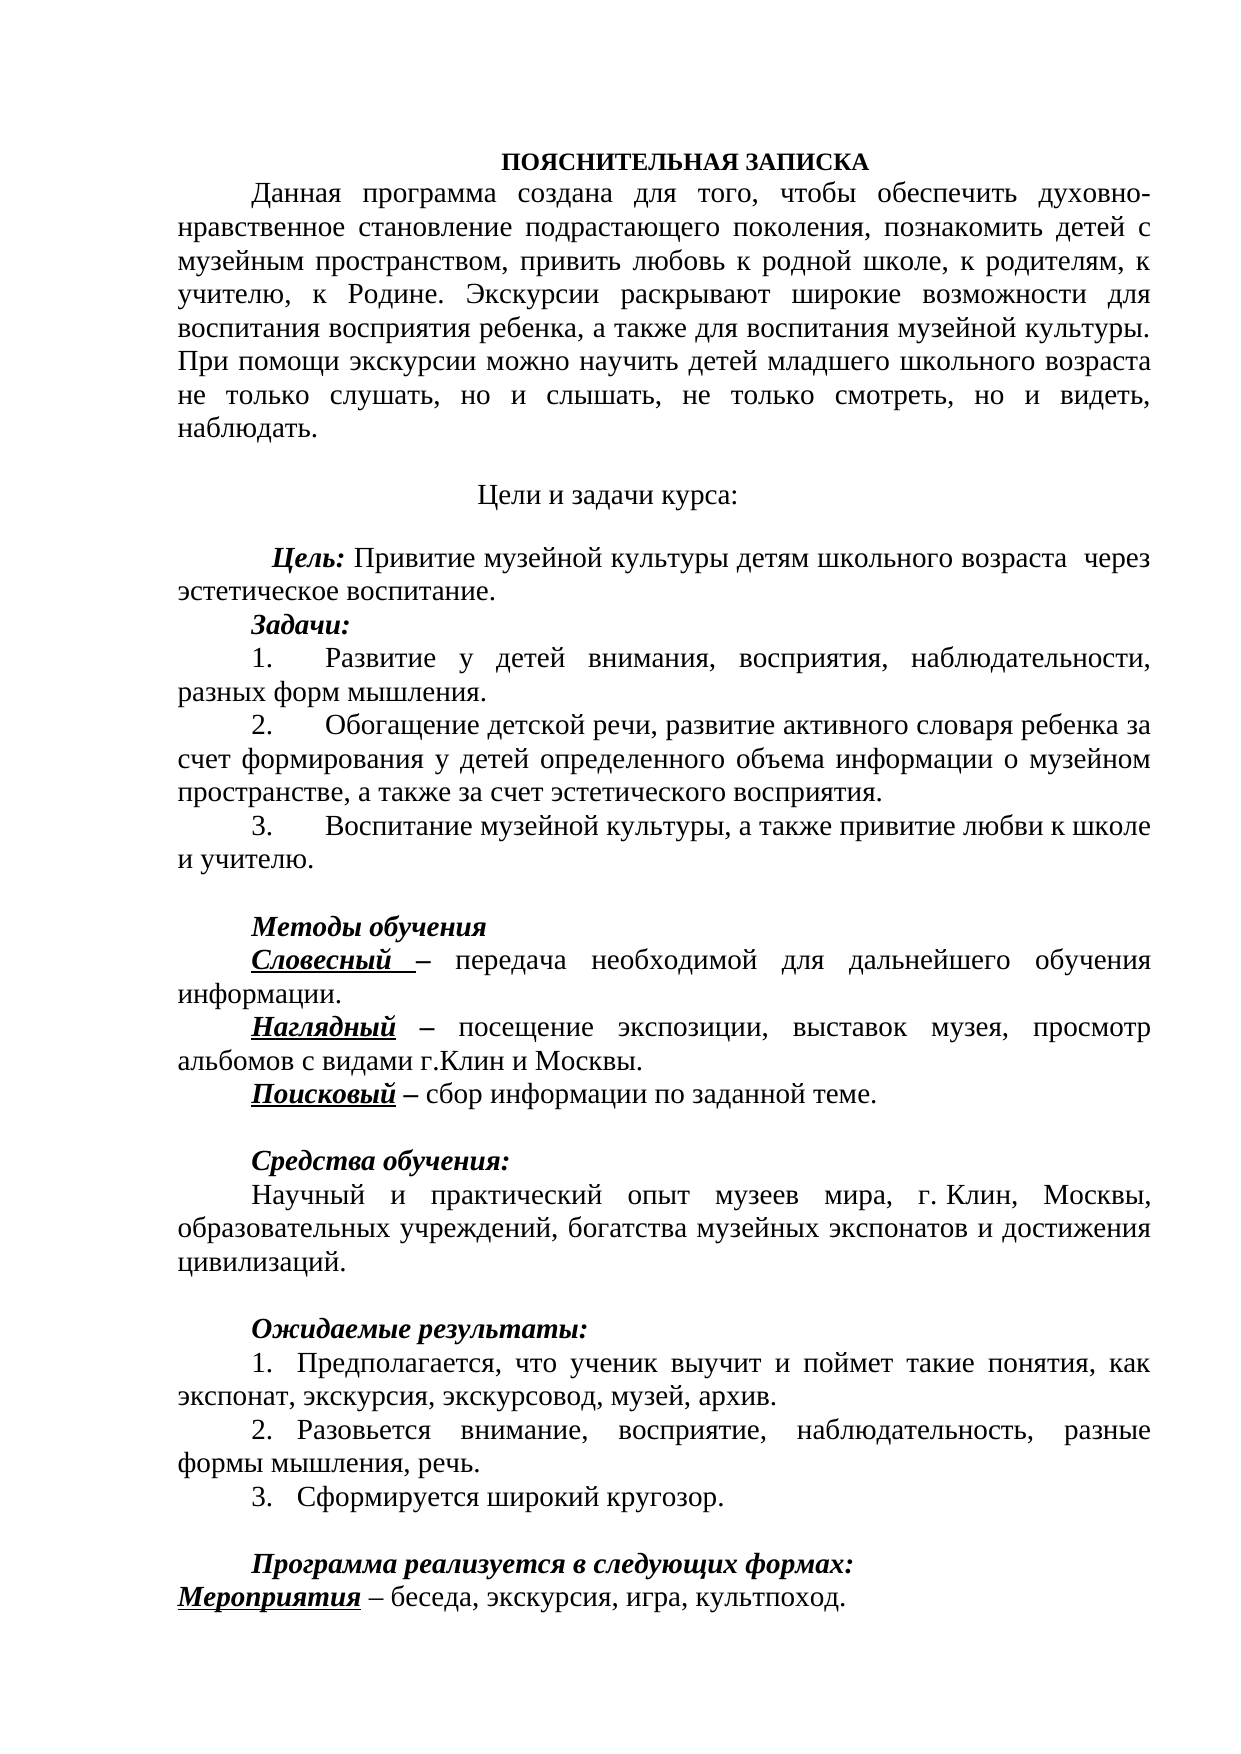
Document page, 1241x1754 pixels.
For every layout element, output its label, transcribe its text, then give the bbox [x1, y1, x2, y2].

text Программа реализуется в следующих формах: [177, 1546, 1152, 1579]
list Развитие у детей внимания, восприятия, наблюдательности, разных форм мышления. [177, 640, 1152, 707]
text Методы обучения [177, 909, 1152, 942]
text Поисковый – сбор информации по заданной теме. [177, 1076, 1152, 1110]
list Разовьется внимание, восприятие, наблюдательность, разные формы мышления, речь. [177, 1412, 1152, 1479]
text Данная программа создана для того, чтобы обеспечить духовно-нравственное становление подрастающего поколения, познакомить детей с музейным пространством, привить любовь к родной школе, к родителям, к учителю, к Родине. Экскурсии раскрывают широкие возможности для воспитания восприятия ребенка, а также для воспитания музейной культуры. При помощи экскурсии можно научить детей младшего школьного возраста не только слушать, но и слышать, не только смотреть, но и видеть, наблюдать. [177, 176, 1152, 444]
text Наглядный – посещение экспозиции, выставок музея, просмотр альбомов с видами г.Клин и Москвы. [177, 1009, 1152, 1076]
text Цель: Привитие музейной культуры детям школьного возраста через эстетическое воспитание. [177, 540, 1152, 607]
list Сформируется широкий кругозор. [177, 1479, 1152, 1512]
text Ожидаемые результаты: [177, 1311, 1152, 1345]
list Воспитание музейной культуры, а также привитие любви к школе и учителю. [177, 808, 1152, 875]
text Задачи: [177, 607, 1152, 640]
text ПОЯСНИТЕЛЬНАЯ ЗАПИСКА [177, 147, 1152, 176]
text Цели и задачи курса: [177, 477, 1152, 511]
text Средства обучения: [177, 1143, 1152, 1177]
text Научный и практический опыт музеев мира, г. Клин, Москвы, образовательных учреждений, богатства музейных экспонатов и достижения цивилизаций. [177, 1177, 1152, 1278]
list Предполагается, что ученик выучит и поймет такие понятия, как экспонат, экскурсия, экскурсовод, музей, архив. [177, 1345, 1152, 1412]
text Словесный – передача необходимой для дальнейшего обучения информации. [177, 942, 1152, 1009]
list Обогащение детской речи, развитие активного словаря ребенка за счет формирования у детей определенного объема информации о музейном пространстве, а также за счет эстетического восприятия. [177, 707, 1152, 808]
text Мероприятия – беседа, экскурсия, игра, культпоход. [177, 1579, 1152, 1613]
